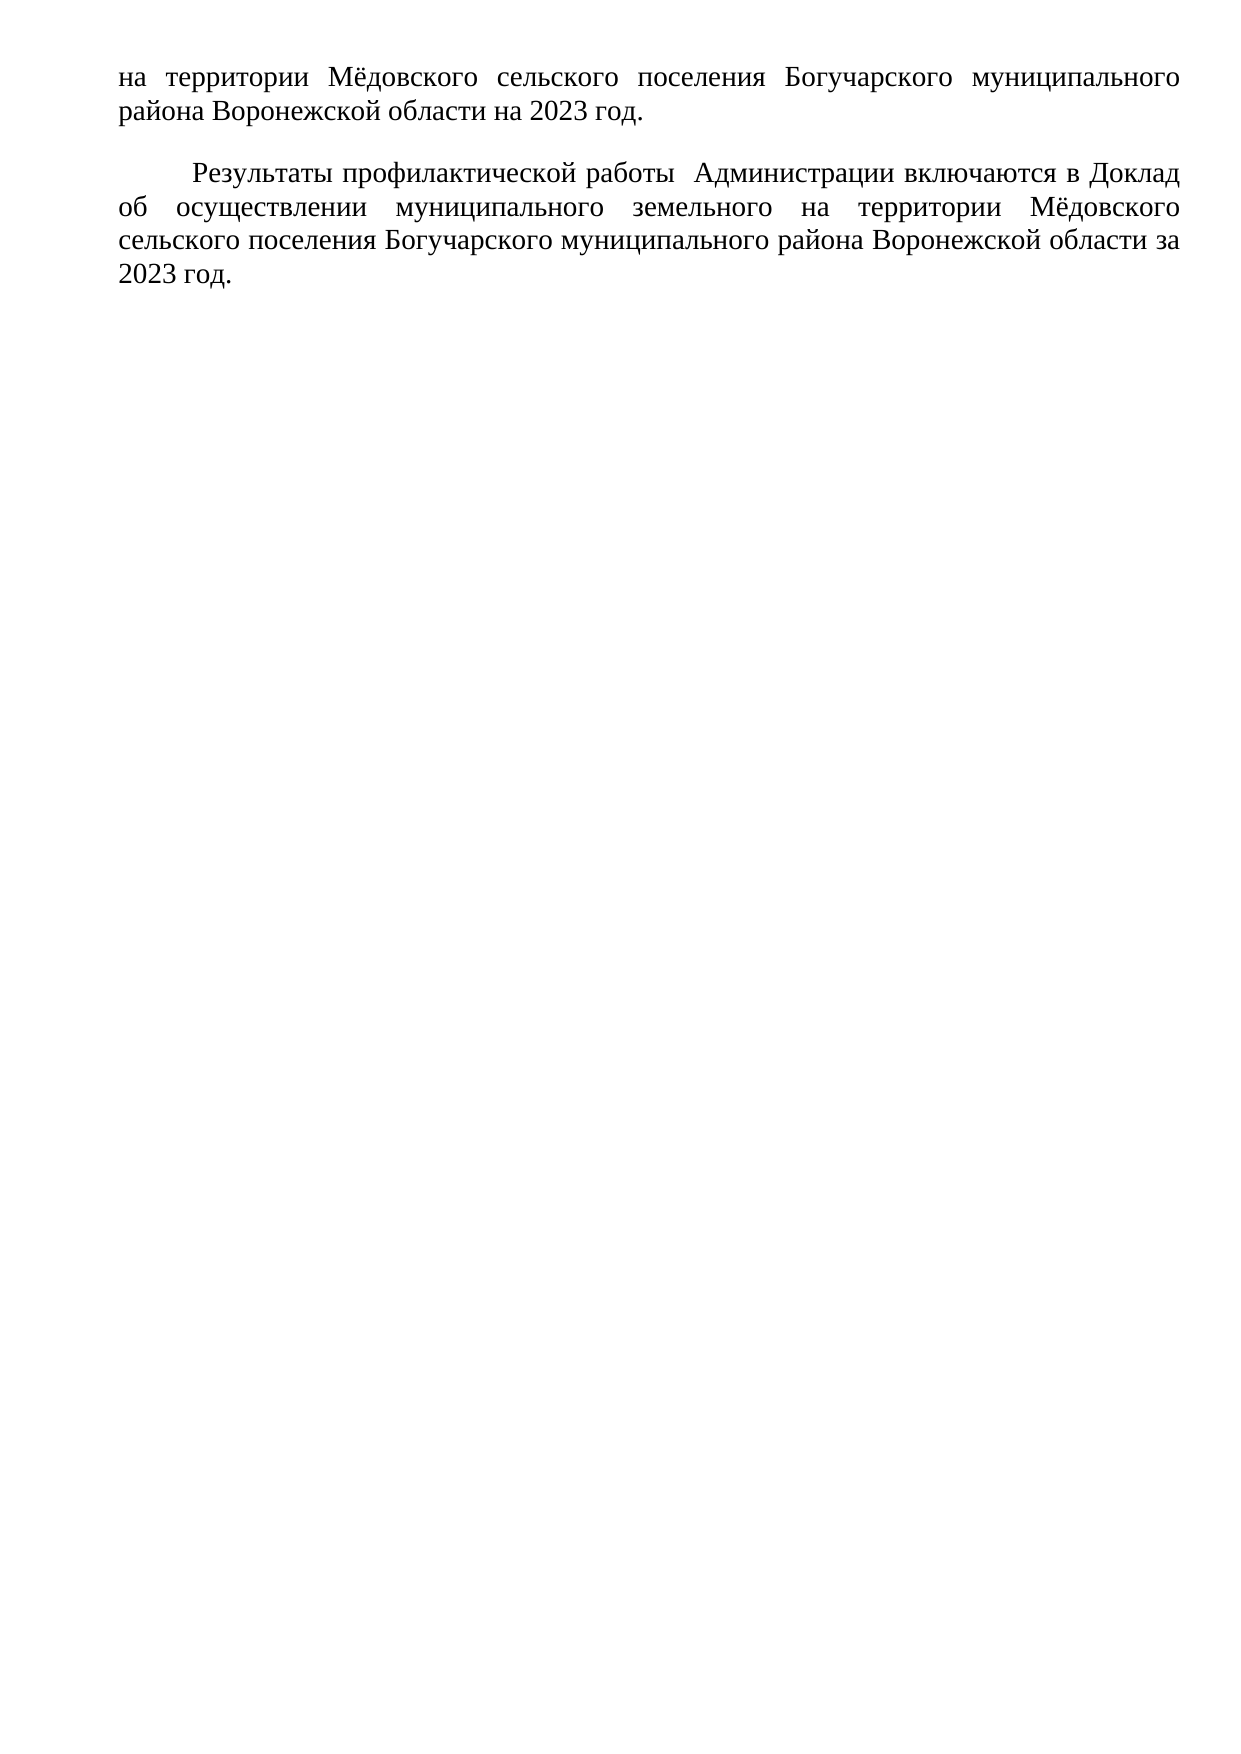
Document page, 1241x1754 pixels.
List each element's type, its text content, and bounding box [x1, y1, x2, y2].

text Результаты профилактической работы Администрации включаются в Доклад об осуществлении муниципального земельного на территории Мёдовского сельского поселения Богучарского муниципального района Воронежской области за 2023 год. [118, 155, 1181, 289]
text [118, 59, 1181, 126]
